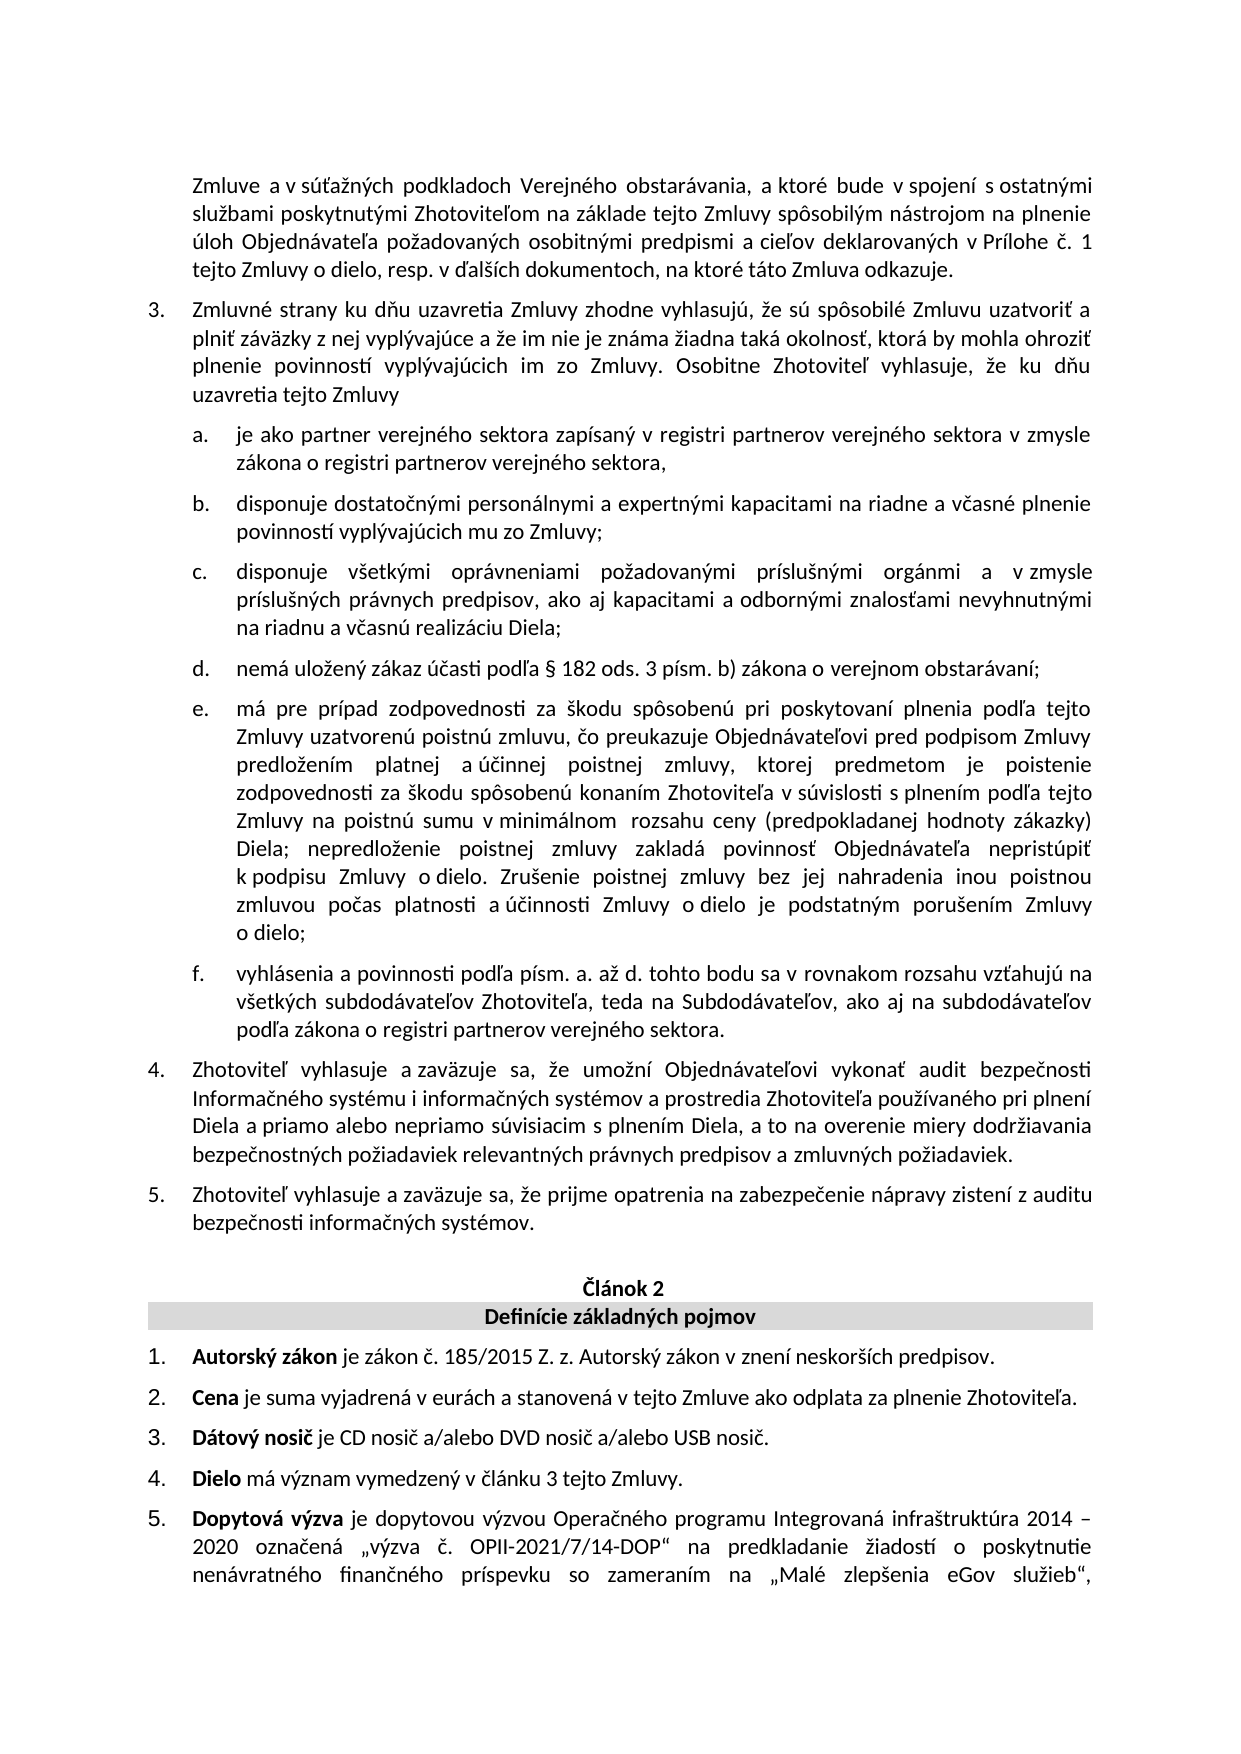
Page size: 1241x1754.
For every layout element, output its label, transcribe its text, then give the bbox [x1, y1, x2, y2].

list Zmluvné strany ku dňu uzavretia Zmluvy zhodne vyhlasujú, že sú spôsobilé Zmluvu uzatvoriť a plniť záväzky z nej vyplývajúce a že im nie je známa žiadna taká okolnosť, ktorá by mohla ohroziť plnenie povinností vyplývajúcich im zo Zmluvy. Osobitne Zhotoviteľ vyhlasuje, že ku dňu uzavretia tejto Zmluvy [148, 296, 1093, 408]
list Dátový nosič je CD nosič a/alebo DVD nosič a/alebo USB nosič. [148, 1423, 1093, 1451]
list vyhlásenia a povinnosti podľa písm. a. až d. tohto bodu sa v rovnakom rozsahu vzťahujú na všetkých subdodávateľov Zhotoviteľa, teda na Subdodávateľov, ako aj na subdodávateľov podľa zákona o registri partnerov verejného sektora. [192, 959, 1093, 1043]
list je ako partner verejného sektora zapísaný v registri partnerov verejného sektora v zmysle zákona o registri partnerov verejného sektora, [192, 420, 1093, 476]
text Definície základných pojmov [148, 1302, 1093, 1330]
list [148, 171, 1093, 283]
list má pre prípad zodpovednosti za škodu spôsobenú pri poskytovaní plnenia podľa tejto Zmluvy uzatvorenú poistnú zmluvu, čo preukazuje Objednávateľovi pred podpisom Zmluvy predložením platnej a účinnej poistnej zmluvy, ktorej predmetom je poistenie zodpovednosti za škodu spôsobenú konaním Zhotoviteľa v súvislosti s plnením podľa tejto Zmluvy na poistnú sumu v minimálnom rozsahu ceny (predpokladanej hodnoty zákazky) Diela; nepredloženie poistnej zmluvy zakladá povinnosť Objednávateľa nepristúpiť k podpisu Zmluvy o dielo. Zrušenie poistnej zmluvy bez jej nahradenia inou poistnou zmluvou počas platnosti a účinnosti Zmluvy o dielo je podstatným porušením Zmluvy o dielo; [192, 694, 1093, 947]
list Cena je suma vyjadrená v eurách a stanovená v tejto Zmluve ako odplata za plnenie Zhotoviteľa. [148, 1383, 1093, 1411]
list Dielo má význam vymedzený v článku 3 tejto Zmluvy. [148, 1464, 1093, 1492]
list disponuje všetkými oprávneniami požadovanými príslušnými orgánmi a v zmysle príslušných právnych predpisov, ako aj kapacitami a odbornými znalosťami nevyhnutnými na riadnu a včasnú realizáciu Diela; [192, 557, 1093, 641]
list disponuje dostatočnými personálnymi a expertnými kapacitami na riadne a včasné plnenie povinností vyplývajúcich mu zo Zmluvy; [192, 489, 1093, 545]
list nemá uložený zákaz účasti podľa § 182 ods. 3 písm. b) zákona o verejnom obstarávaní; [192, 654, 1093, 682]
list Zhotoviteľ vyhlasuje a zaväzuje sa, že umožní Objednávateľovi vykonať audit bezpečnosti Informačného systému i informačných systémov a prostredia Zhotoviteľa používaného pri plnení Diela a priamo alebo nepriamo súvisiacim s plnením Diela, a to na overenie miery dodržiavania bezpečnostných požiadaviek relevantných právnych predpisov a zmluvných požiadaviek. [148, 1056, 1093, 1168]
list Zhotoviteľ vyhlasuje a zaväzuje sa, že prijme opatrenia na zabezpečenie nápravy zistení z auditu bezpečnosti informačných systémov. [148, 1180, 1093, 1236]
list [148, 1504, 1093, 1588]
list Autorský zákon je zákon č. 185/2015 Z. z. Autorský zákon v znení neskorších predpisov. [148, 1342, 1093, 1370]
